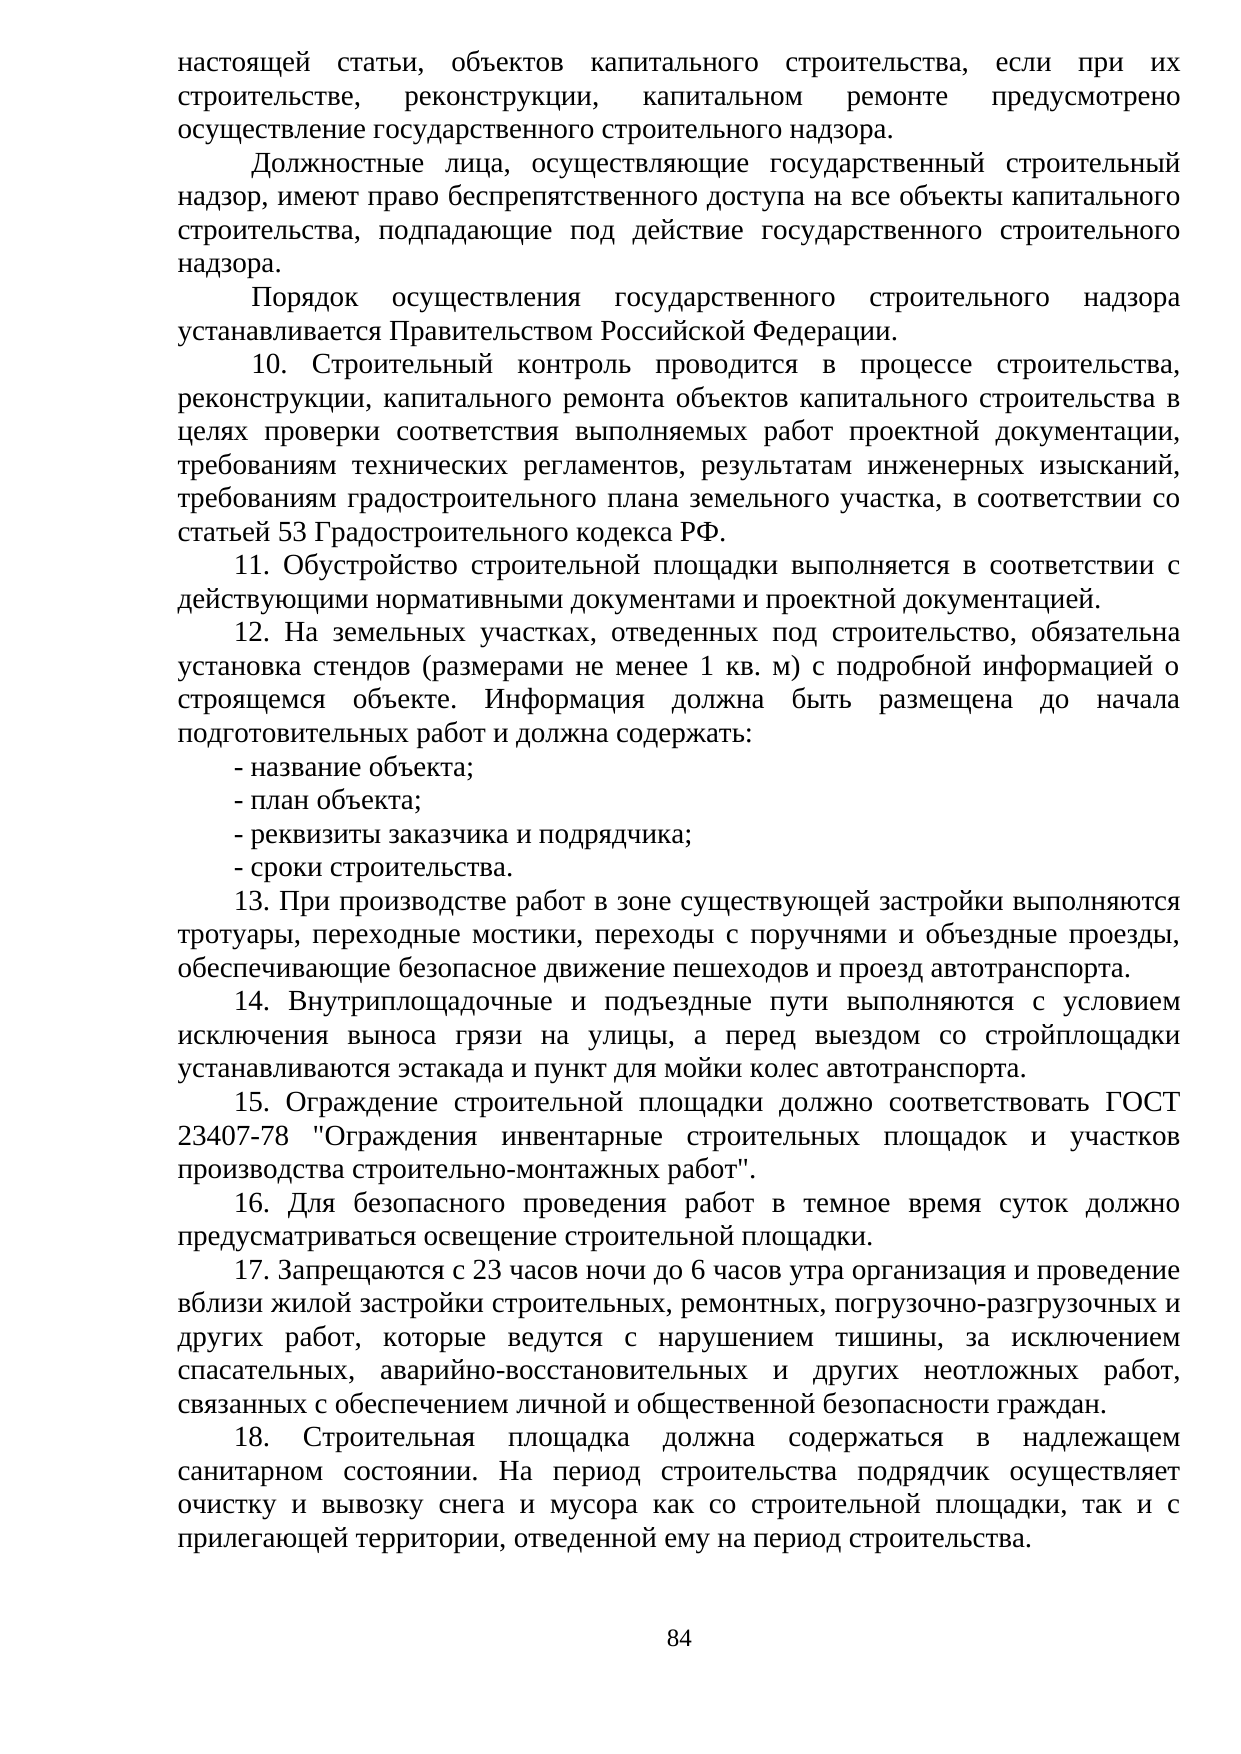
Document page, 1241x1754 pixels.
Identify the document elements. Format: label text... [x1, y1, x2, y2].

text 15. Ограждение строительной площадки должно соответствовать ГОСТ 23407-78 "Ограждения инвентарные строительных площадок и участков производства строительно-монтажных работ". [177, 1084, 1181, 1185]
text 13. При производстве работ в зоне существующей застройки выполняются тротуары, переходные мостики, переходы с поручнями и объездные проезды, обеспечивающие безопасное движение пешеходов и проезд автотранспорта. [177, 883, 1181, 983]
text 16. Для безопасного проведения работ в темное время суток должно предусматриваться освещение строительной площадки. [177, 1185, 1181, 1252]
text 14. Внутриплощадочные и подъездные пути выполняются с условием исключения выноса грязи на улицы, а перед выездом со стройплощадки устанавливаются эстакада и пункт для мойки колес автотранспорта. [177, 983, 1181, 1084]
text 12. На земельных участках, отведенных под строительство, обязательна установка стендов (размерами не менее ) с подробной информацией о строящемся объекте. Информация должна быть размещена до начала подготовительных работ и должна содержать: [177, 614, 1181, 749]
text Должностные лица, осуществляющие государственный строительный надзор, имеют право беспрепятственного доступа на все объекты капитального строительства, подпадающие под действие государственного строительного надзора. [177, 145, 1181, 279]
text Порядок осуществления государственного строительного надзора устанавливается Правительством Российской Федерации. [177, 279, 1181, 346]
text - план объекта; [177, 782, 1181, 816]
text - сроки строительства. [177, 849, 1181, 883]
text 10. Строительный контроль проводится в процессе строительства, реконструкции, капитального ремонта объектов капитального строительства в целях проверки соответствия выполняемых работ проектной документации, требованиям технических регламентов, результатам инженерных изысканий, требованиям градостроительного плана земельного участка, в соответствии со статьей 53 Градостроительного кодекса РФ. [177, 346, 1181, 547]
text - название объекта; [177, 749, 1181, 782]
text 11. Обустройство строительной площадки выполняется в соответствии с действующими нормативными документами и проектной документацией. [177, 547, 1181, 614]
text - реквизиты заказчика и подрядчика; [177, 816, 1181, 849]
text 18. Строительная площадка должна содержаться в надлежащем санитарном состоянии. На период строительства подрядчик осуществляет очистку и вывозку снега и мусора как со строительной площадки, так и с прилегающей территории, отведенной ему на период строительства. [177, 1419, 1181, 1554]
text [177, 44, 1181, 145]
text 17. Запрещаются с 23 часов ночи до 6 часов утра организация и проведение вблизи жилой застройки строительных, ремонтных, погрузочно-разгрузочных и других работ, которые ведутся с нарушением тишины, за исключением спасательных, аварийно-восстановительных и других неотложных работ, связанных с обеспечением личной и общественной безопасности граждан. [177, 1252, 1181, 1419]
